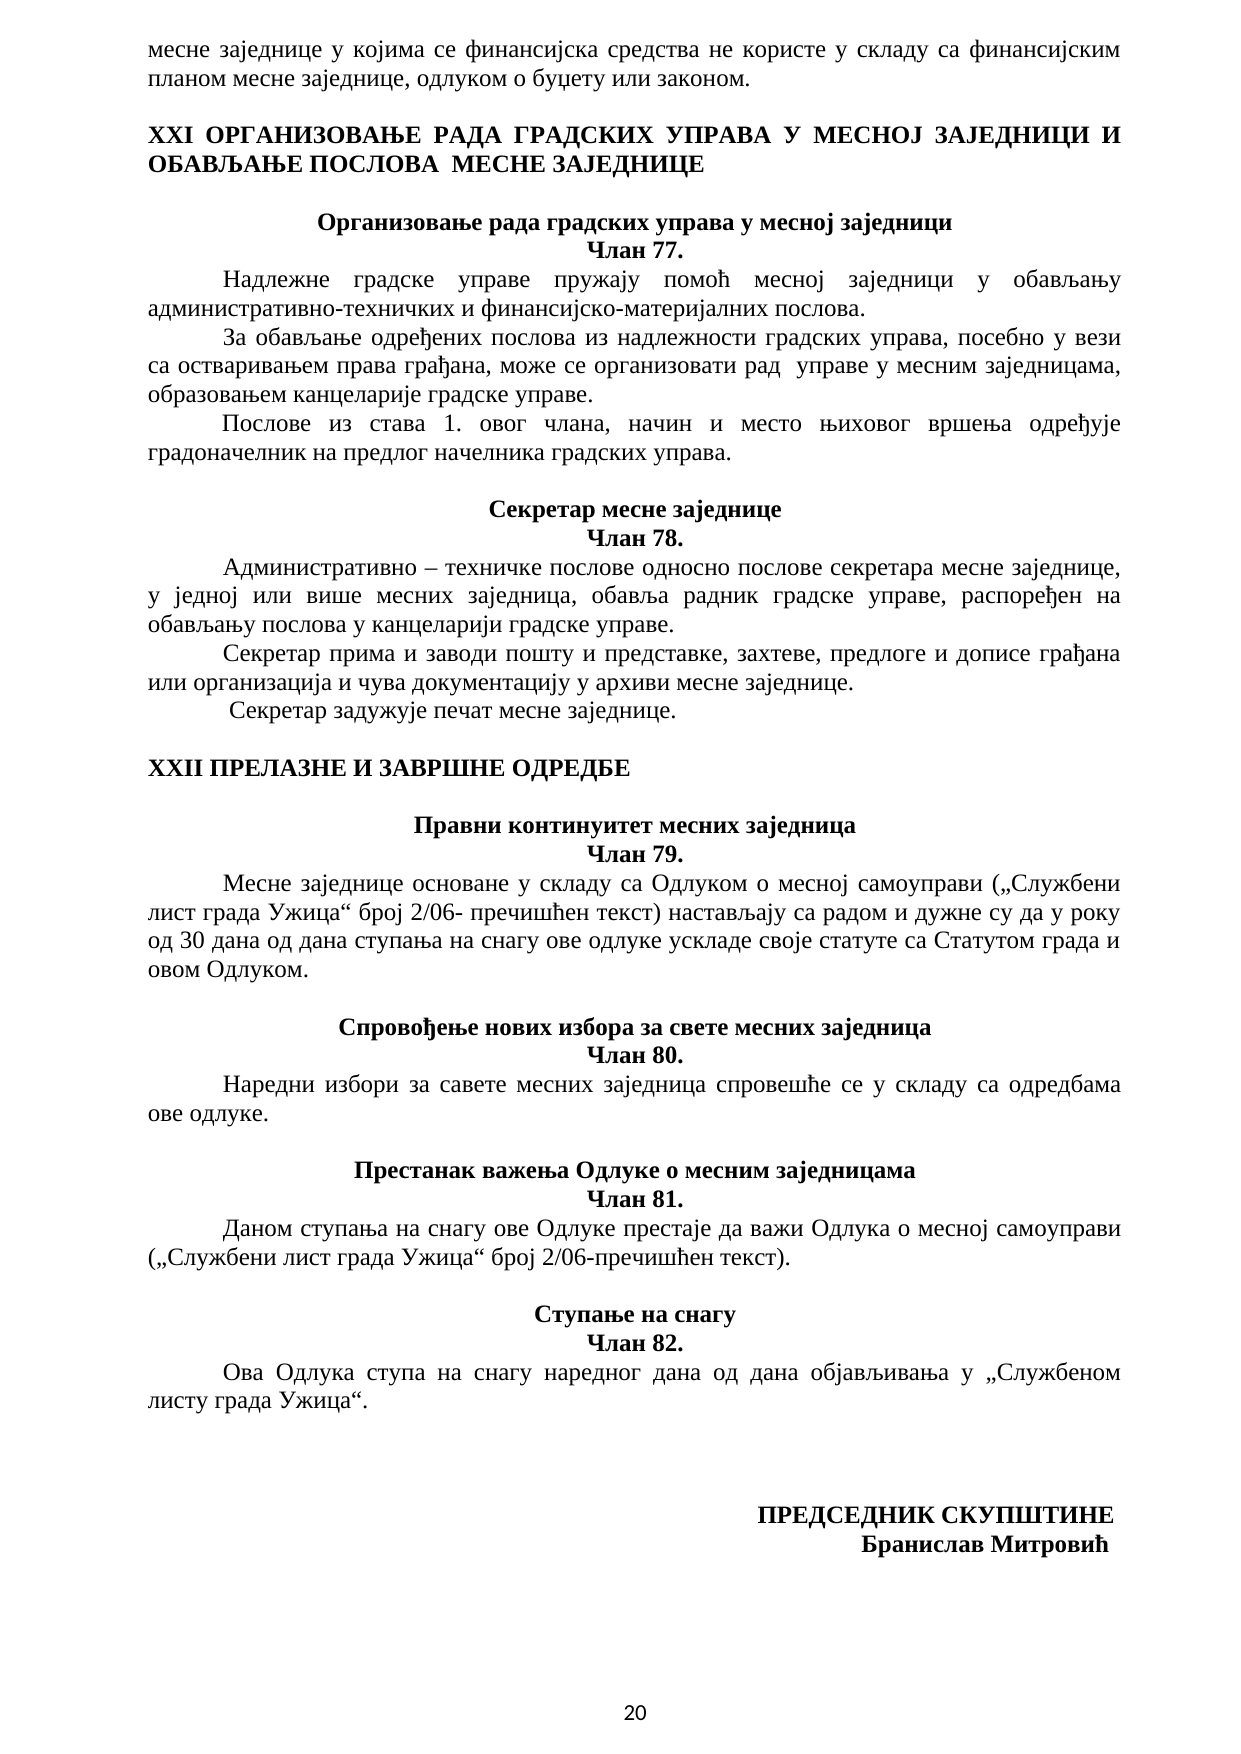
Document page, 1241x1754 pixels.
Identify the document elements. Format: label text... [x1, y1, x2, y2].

text Секретар задужује печат месне заједнице. [148, 695, 1122, 724]
text Наредни избори за савете месних заједница спровешће се у складу са одредбама ове одлуке. [148, 1069, 1122, 1127]
text Секретар прима и заводи пошту и представке, захтеве, предлоге и дописе грађана или организација и чува документацију у архиви месне заједнице. [148, 638, 1122, 695]
text Члан 80. [148, 1040, 1122, 1069]
text За обављање одређених послова из надлежности градских управа, посебно у вези са остваривањем права грађана, може се организовати рад управе у месним заједницама, образовањем канцеларије градске управе. [148, 322, 1122, 408]
text XXI ОРГАНИЗОВАЊЕ РАДА ГРАДСКИХ УПРАВА У МЕСНОЈ ЗАЈЕДНИЦИ И ОБАВЉАЊЕ ПОСЛОВА МЕСНЕ ЗАЈЕДНИЦЕ [148, 120, 1122, 178]
text Члан 77. [148, 235, 1122, 264]
text Послове из става 1. овог члана, начин и место њиховог вршења одређује градоначелник на предлог начелника градских управа. [148, 408, 1122, 465]
text Секретар месне заједнице [148, 494, 1122, 523]
text Надлежне градске управе пружају помоћ месној заједници у обављању административно-техничких и финансијско-материјалних послова. [148, 264, 1122, 322]
text Административно – техничке послове односно послове секретара месне заједнице, у једној или више месних заједница, обавља радник градске управе, распоређен на обављању послова у канцеларији градске управе. [148, 552, 1122, 638]
text Члан 79. [148, 839, 1122, 868]
text Члан 81. [148, 1184, 1122, 1213]
text Ступање на снагу [148, 1299, 1122, 1328]
text Даном ступања на снагу ове Одлуке престаје да важи Одлука о месној самоуправи („Службени лист града Ужица“ број 2/06-пречишћен текст). [148, 1213, 1122, 1270]
text Члан 78. [148, 523, 1122, 552]
text Престанак важења Одлуке о месним заједницама [148, 1155, 1122, 1184]
text Месне заједнице основане у складу са Одлуком о месној самоуправи („Службени лист града Ужица“ број 2/06- пречишћен текст) настављају са радом и дужне су да у року од 30 дана од дана ступања на снагу ове одлуке ускладе своје статуте са Статутом града и овом Одлуком. [148, 868, 1122, 983]
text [148, 34, 1122, 92]
text Ова Одлука ступа на снагу наредног дана од дана објављивања у „Службеном листу града Ужица“. [148, 1357, 1122, 1414]
text Бранислав Митровић [673, 1529, 1122, 1558]
text XXII ПРЕЛАЗНЕ И ЗАВРШНЕ ОДРЕДБЕ [148, 753, 1122, 782]
text Правни континуитет месних заједница [148, 810, 1122, 839]
text ПРЕДСЕДНИК СКУПШТИНЕ [148, 1500, 1122, 1529]
text Спровођење нових избора за свете месних заједница [148, 1012, 1122, 1040]
text Организовање рада градских управа у месној заједници [148, 207, 1122, 235]
text Члан 82. [148, 1328, 1122, 1357]
